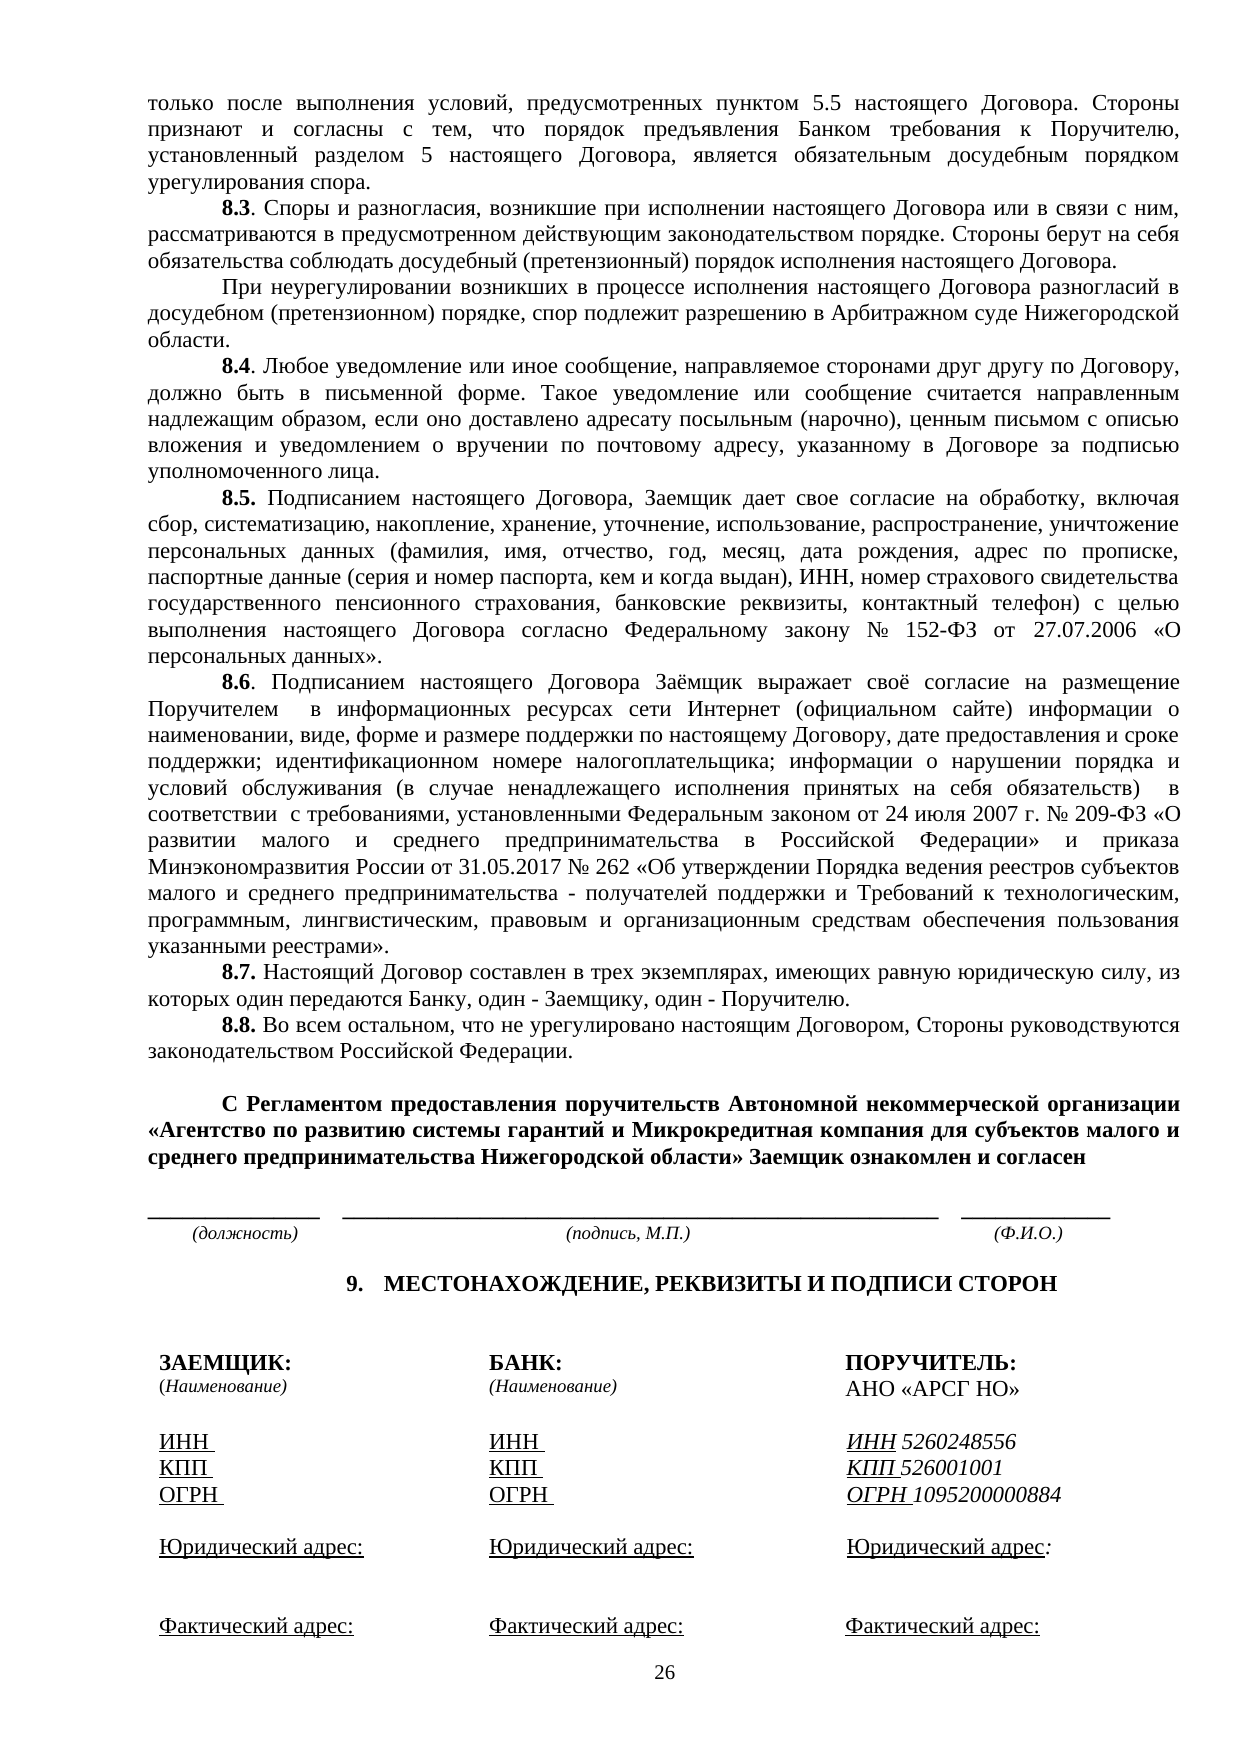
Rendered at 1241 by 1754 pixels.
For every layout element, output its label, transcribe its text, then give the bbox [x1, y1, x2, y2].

text 8.5. Подписанием настоящего Договора, Заемщик дает свое согласие на обработку, включая сбор, систематизацию, накопление, хранение, уточнение, использование, распространение, уничтожение персональных данных (фамилия, имя, отчество, год, месяц, дата рождения, адрес по прописке, паспортные данные (серия и номер паспорта, кем и когда выдан), ИНН, номер страхового свидетельства государственного пенсионного страхования, банковские реквизиты, контактный телефон) с целью выполнения настоящего Договора согласно Федеральному закону № 152-ФЗ от 27.07.2006 «О персональных данных». [148, 484, 1181, 668]
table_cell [478, 1402, 834, 1639]
text При неурегулировании возникших в процессе исполнения настоящего Договора разногласий в досудебном (претензионном) порядке, спор подлежит разрешению в Арбитражном суде Нижегородской области. [148, 273, 1181, 352]
table_header ЗАЕМЩИК: (Наименование) [148, 1349, 478, 1402]
text 8.8. Во всем остальном, что не урегулировано настоящим Договором, Стороны руководствуются законодательством Российской Федерации. [148, 1011, 1181, 1064]
text 8.4. Любое уведомление или иное сообщение, направляемое сторонами друг другу по Договору, должно быть в письменной форме. Такое уведомление или сообщение считается направленным надлежащим образом, если оно доставлено адресату посыльным (нарочно), ценным письмом с описью вложения и уведомлением о вручении по почтовому адресу, указанному в Договоре за подписью уполномоченного лица. [148, 352, 1181, 484]
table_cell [148, 1402, 478, 1639]
table_header БАНК: (Наименование) [478, 1349, 834, 1402]
text 8.3. Споры и разногласия, возникшие при исполнении настоящего Договора или в связи с ним, рассматриваются в предусмотренном действующим законодательством порядке. Стороны берут на себя обязательства соблюдать досудебный (претензионный) порядок исполнения настоящего Договора. [148, 194, 1181, 273]
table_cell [834, 1402, 1171, 1639]
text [148, 89, 1181, 194]
table_header ПОРУЧИТЕЛЬ: АНО «АРСГ НО» [834, 1349, 1171, 1402]
text 8.7. Настоящий Договор составлен в трех экземплярах, имеющих равную юридическую силу, из которых один передаются Банку, один - Заемщику, один - Поручителю. [148, 958, 1181, 1011]
list МЕСТОНАХОЖДЕНИЕ, РЕКВИЗИТЫ И ПОДПИСИ СТОРОН [223, 1270, 1181, 1296]
text 8.6. Подписанием настоящего Договора Заёмщик выражает своё согласие на размещение Поручителем в информационных ресурсах сети Интернет (официальном сайте) информации о наименовании, виде, форме и размере поддержки по настоящему Договору, дате предоставления и сроке поддержки; идентификационном номере налогоплательщика; информации о нарушении порядка и условий обслуживания (в случае ненадлежащего исполнения принятых на себя обязательств) в соответствии с требованиями, установленными Федеральным законом от 24 июля 2007 г. № 209-ФЗ «О развитии малого и среднего предпринимательства в Российской Федерации» и приказа Минэкономразвития России от 31.05.2017 № 262 «Об утверждении Порядка ведения реестров субъектов малого и среднего предпринимательства - получателей поддержки и Требований к технологическим, программным, лингвистическим, правовым и организационным средствам обеспечения пользования указанными реестрами». [148, 668, 1181, 958]
text _______________ ____________________________________________________ _____________ [148, 1196, 1181, 1222]
text С Регламентом предоставления поручительств Автономной некоммерческой организации «Агентство по развитию системы гарантий и Микрокредитная компания для субъектов малого и среднего предпринимательства Нижегородской области» Заемщик ознакомлен и согласен [148, 1090, 1181, 1169]
text (должность) (подпись, М.П.) (Ф.И.О.) [148, 1222, 1181, 1243]
